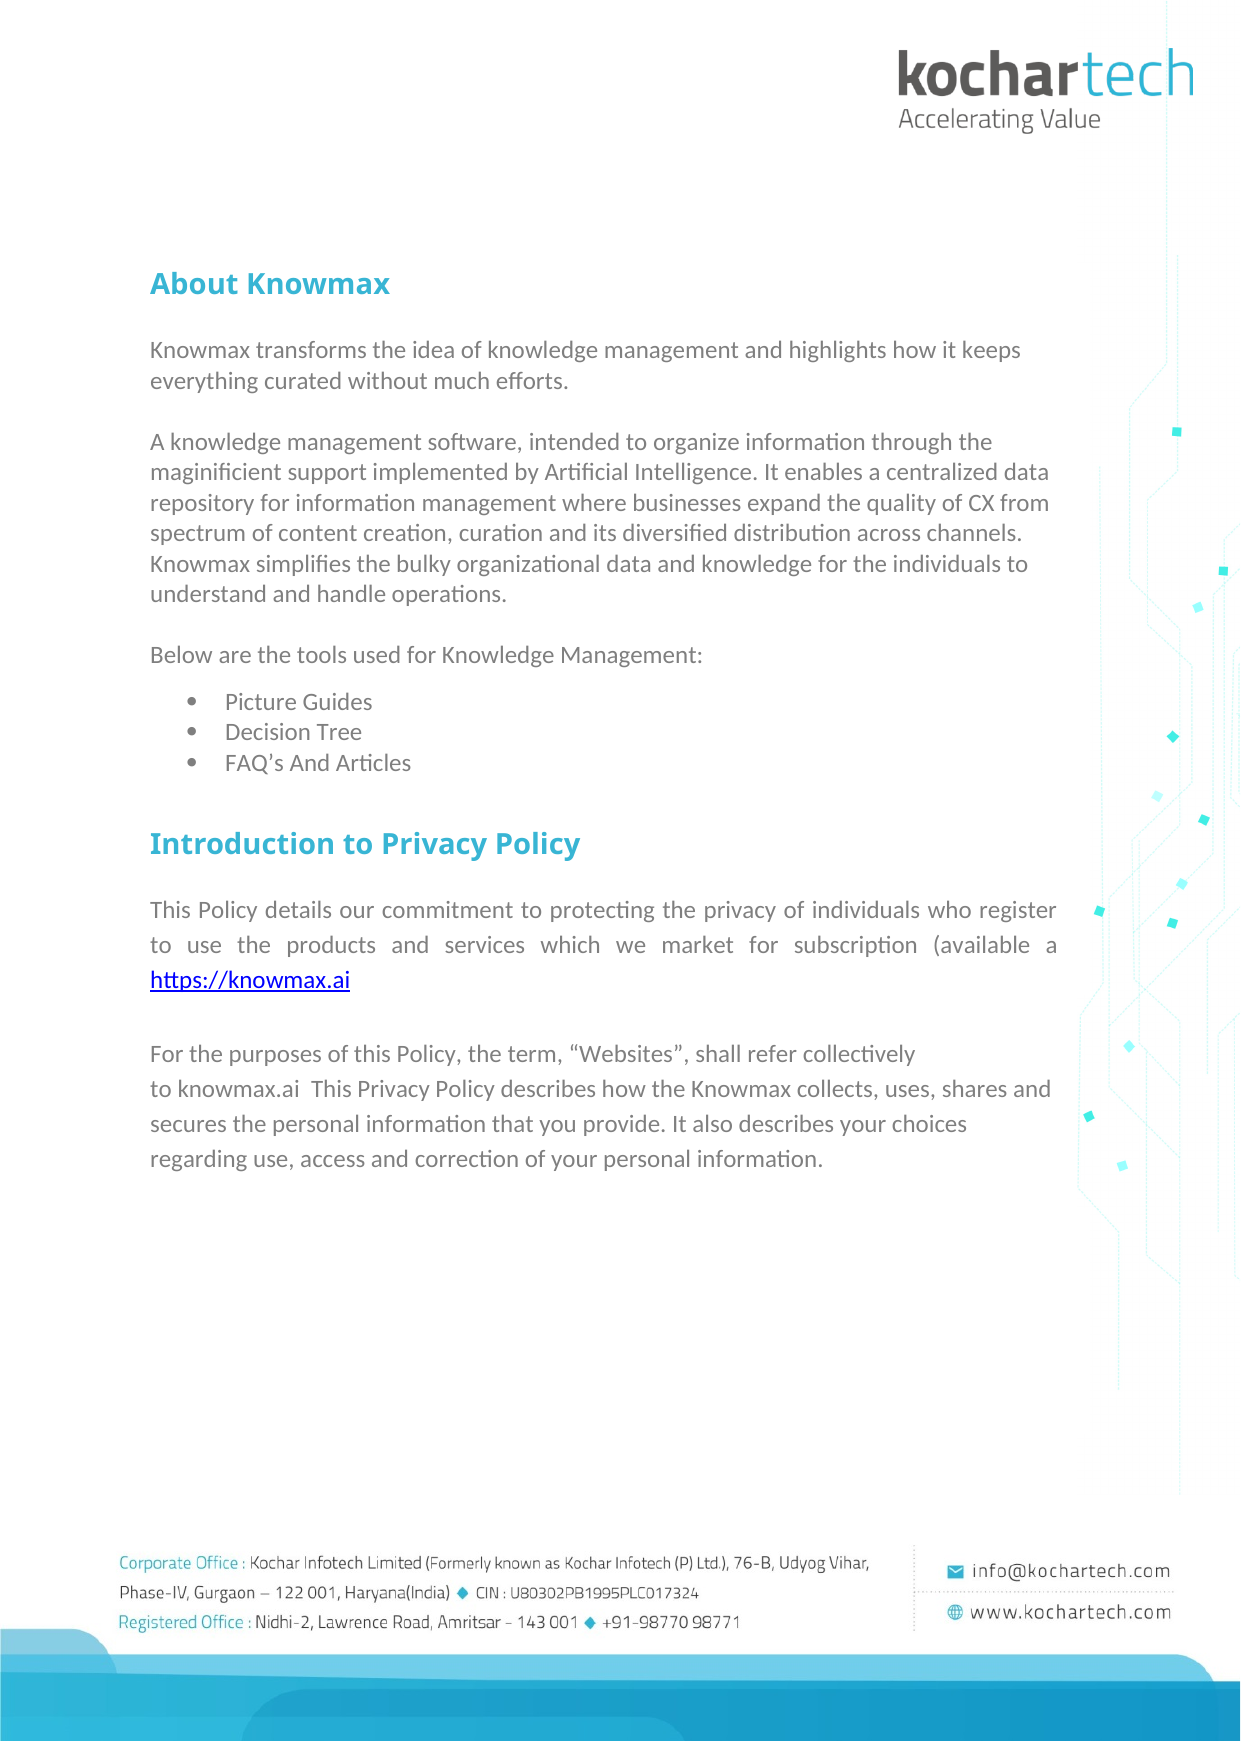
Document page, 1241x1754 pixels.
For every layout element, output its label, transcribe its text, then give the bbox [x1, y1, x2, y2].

list Picture Guides [187, 686, 1090, 716]
list Decision Tree [187, 716, 1090, 747]
list FAQ’s And Articles [187, 747, 1090, 777]
picture [0, 1536, 1241, 1741]
subtitle About Knowmax [150, 263, 1090, 303]
picture [898, 0, 1241, 1495]
text For the purposes of this Policy, the term, “Websites”, shall refer collectively to knowmax.ai This Privacy Policy describes how the Knowmax collects, uses, shares and secures the personal information that you provide. It also describes your choices regarding use, access and correction of your personal information. [150, 1038, 1090, 1174]
text This Policy details our commitment to protecting the privacy of individuals who register to use the products and services which we market for subscription (available a https://knowmax.ai [150, 894, 1090, 995]
text Knowmax transforms the idea of knowledge management and highlights how it keeps everything curated without much efforts. A knowledge management software, intended to organize information through the maginificient support implemented by Artificial Intelligence. It enables a centralized data repository for information management where businesses expand the quality of CX from spectrum of content creation, curation and its diversified distribution across channels. Knowmax simplifies the bulky organizational data and knowledge for the individuals to understand and handle operations. Below are the tools used for Knowledge Management: [150, 334, 1090, 670]
subtitle Introduction to Privacy Policy [150, 793, 1090, 863]
